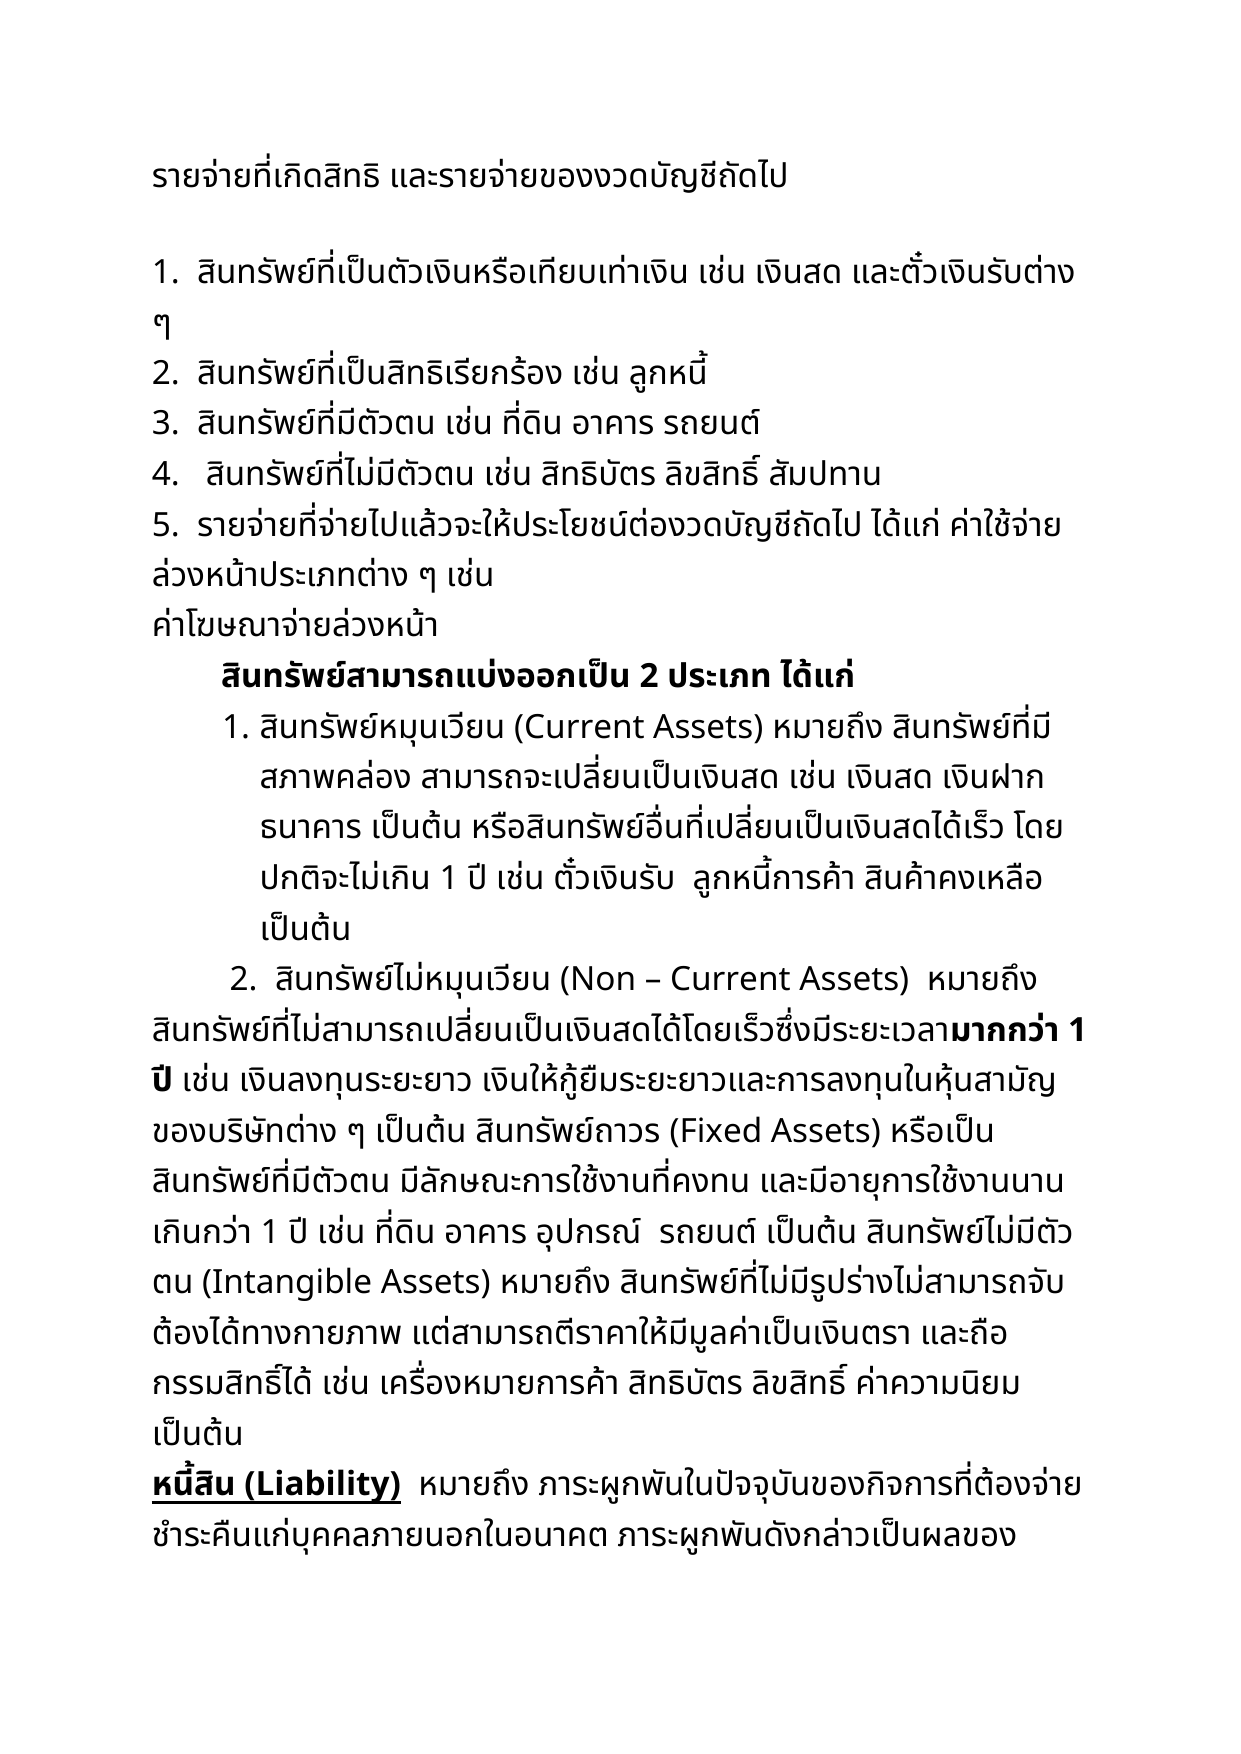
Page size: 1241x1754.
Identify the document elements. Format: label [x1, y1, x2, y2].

table_cell [150, 150, 1090, 1563]
